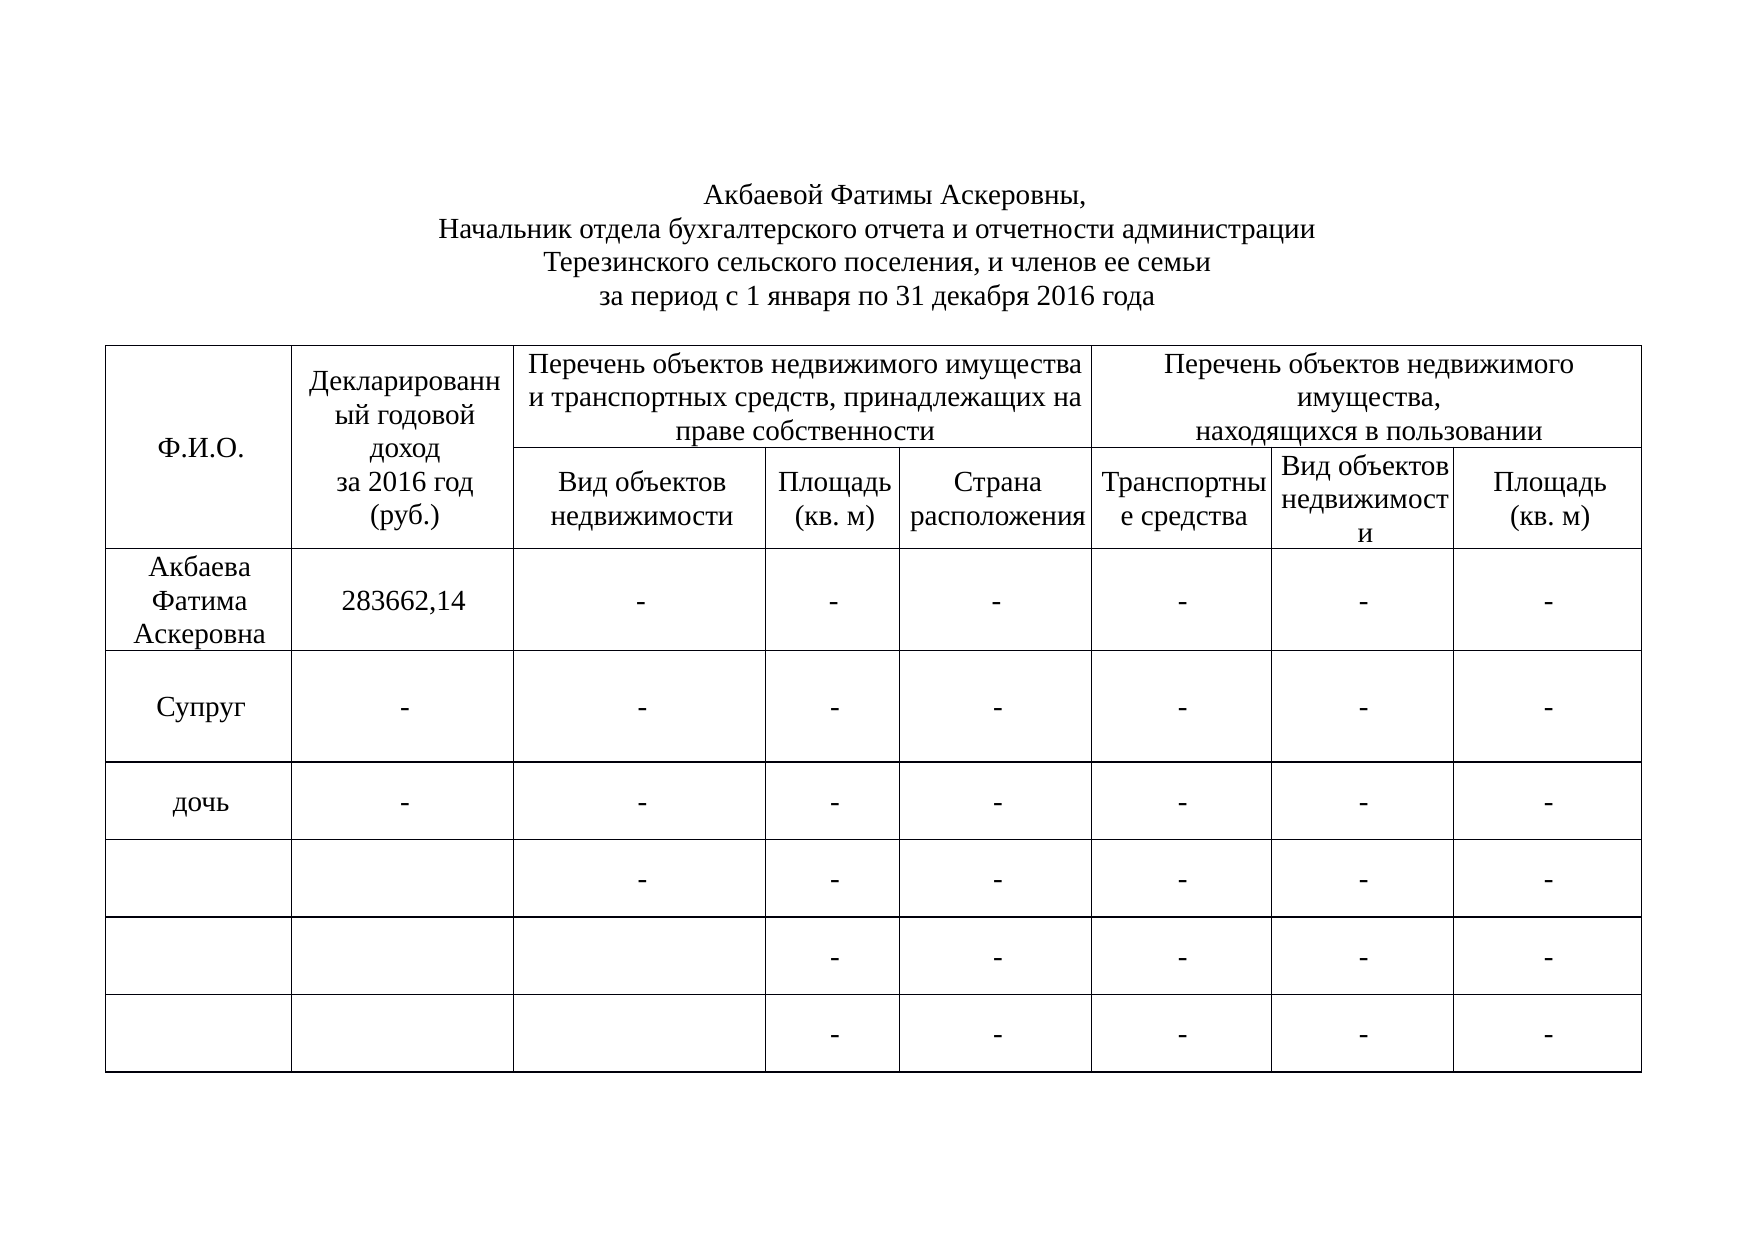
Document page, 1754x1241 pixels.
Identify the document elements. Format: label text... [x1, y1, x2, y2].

table_cell дочь [106, 763, 291, 839]
table_cell - [766, 651, 899, 761]
table_cell - [766, 995, 899, 1071]
table_cell - [900, 918, 1091, 994]
table_cell - [766, 918, 899, 994]
text Акбаевой Фатимы Аскеровны, [118, 177, 1671, 211]
table_cell - [900, 995, 1091, 1071]
table_cell Транспортные средства [1092, 448, 1271, 548]
table_cell - [292, 651, 513, 761]
table_cell - [766, 763, 899, 839]
table_cell Супруг [106, 651, 291, 761]
table_cell - [766, 840, 899, 916]
table_cell - [900, 651, 1091, 761]
table_cell [514, 995, 765, 1071]
table_cell Акбаева Фатима Аскеровна [106, 549, 291, 650]
table_cell - [1454, 549, 1641, 650]
table_cell - [900, 763, 1091, 839]
table_cell - [1272, 651, 1453, 761]
table_cell - [1454, 918, 1641, 994]
table_cell [292, 918, 513, 994]
table_cell - [1454, 840, 1641, 916]
table_cell - [292, 763, 513, 839]
table_cell - [514, 763, 765, 839]
table_cell - [1092, 651, 1271, 761]
table_header Перечень объектов недвижимого имущества и транспортных средств, принадлежащих на праве собственности [514, 346, 1091, 447]
table_cell - [900, 840, 1091, 916]
table_cell - [1454, 651, 1641, 761]
text Начальник отдела бухгалтерского отчета и отчетности администрации [118, 211, 1636, 244]
table_cell - [1092, 763, 1271, 839]
table_cell - [1272, 840, 1453, 916]
table_cell [292, 995, 513, 1071]
table_cell [106, 995, 291, 1071]
text за период с 1 января по 31 декабря 2016 года [118, 278, 1636, 311]
table_cell - [1454, 995, 1641, 1071]
table_header Перечень объектов недвижимого имущества, находящихся в пользовании [1092, 346, 1641, 447]
table_header Ф.И.О. [106, 346, 291, 548]
table_cell Страна расположения [900, 448, 1091, 548]
table_cell - [1092, 995, 1271, 1071]
table_cell - [1272, 549, 1453, 650]
table_cell [106, 918, 291, 994]
table_cell Площадь (кв. м) [766, 448, 899, 548]
table_cell - [1454, 763, 1641, 839]
table_cell - [514, 840, 765, 916]
table_cell - [1092, 549, 1271, 650]
table_cell - [514, 651, 765, 761]
table_cell [292, 840, 513, 916]
table_cell [106, 840, 291, 916]
table_header Декларированный годовой доход за 2016 год (руб.) [292, 346, 513, 548]
table_cell - [1272, 763, 1453, 839]
table_cell Вид объектов недвижимости [514, 448, 765, 548]
table_cell Вид объектов недвижимости [1272, 448, 1453, 548]
table_cell - [1272, 995, 1453, 1071]
table_cell [514, 918, 765, 994]
table_cell - [1092, 918, 1271, 994]
table_cell Площадь (кв. м) [1454, 448, 1641, 548]
table_cell - [514, 549, 765, 650]
table_cell - [766, 549, 899, 650]
table_cell - [900, 549, 1091, 650]
table_cell 283662,14 [292, 549, 513, 650]
table_cell - [1272, 918, 1453, 994]
table_cell - [1092, 840, 1271, 916]
text Терезинского сельского поселения, и членов ее семьи [118, 244, 1636, 278]
